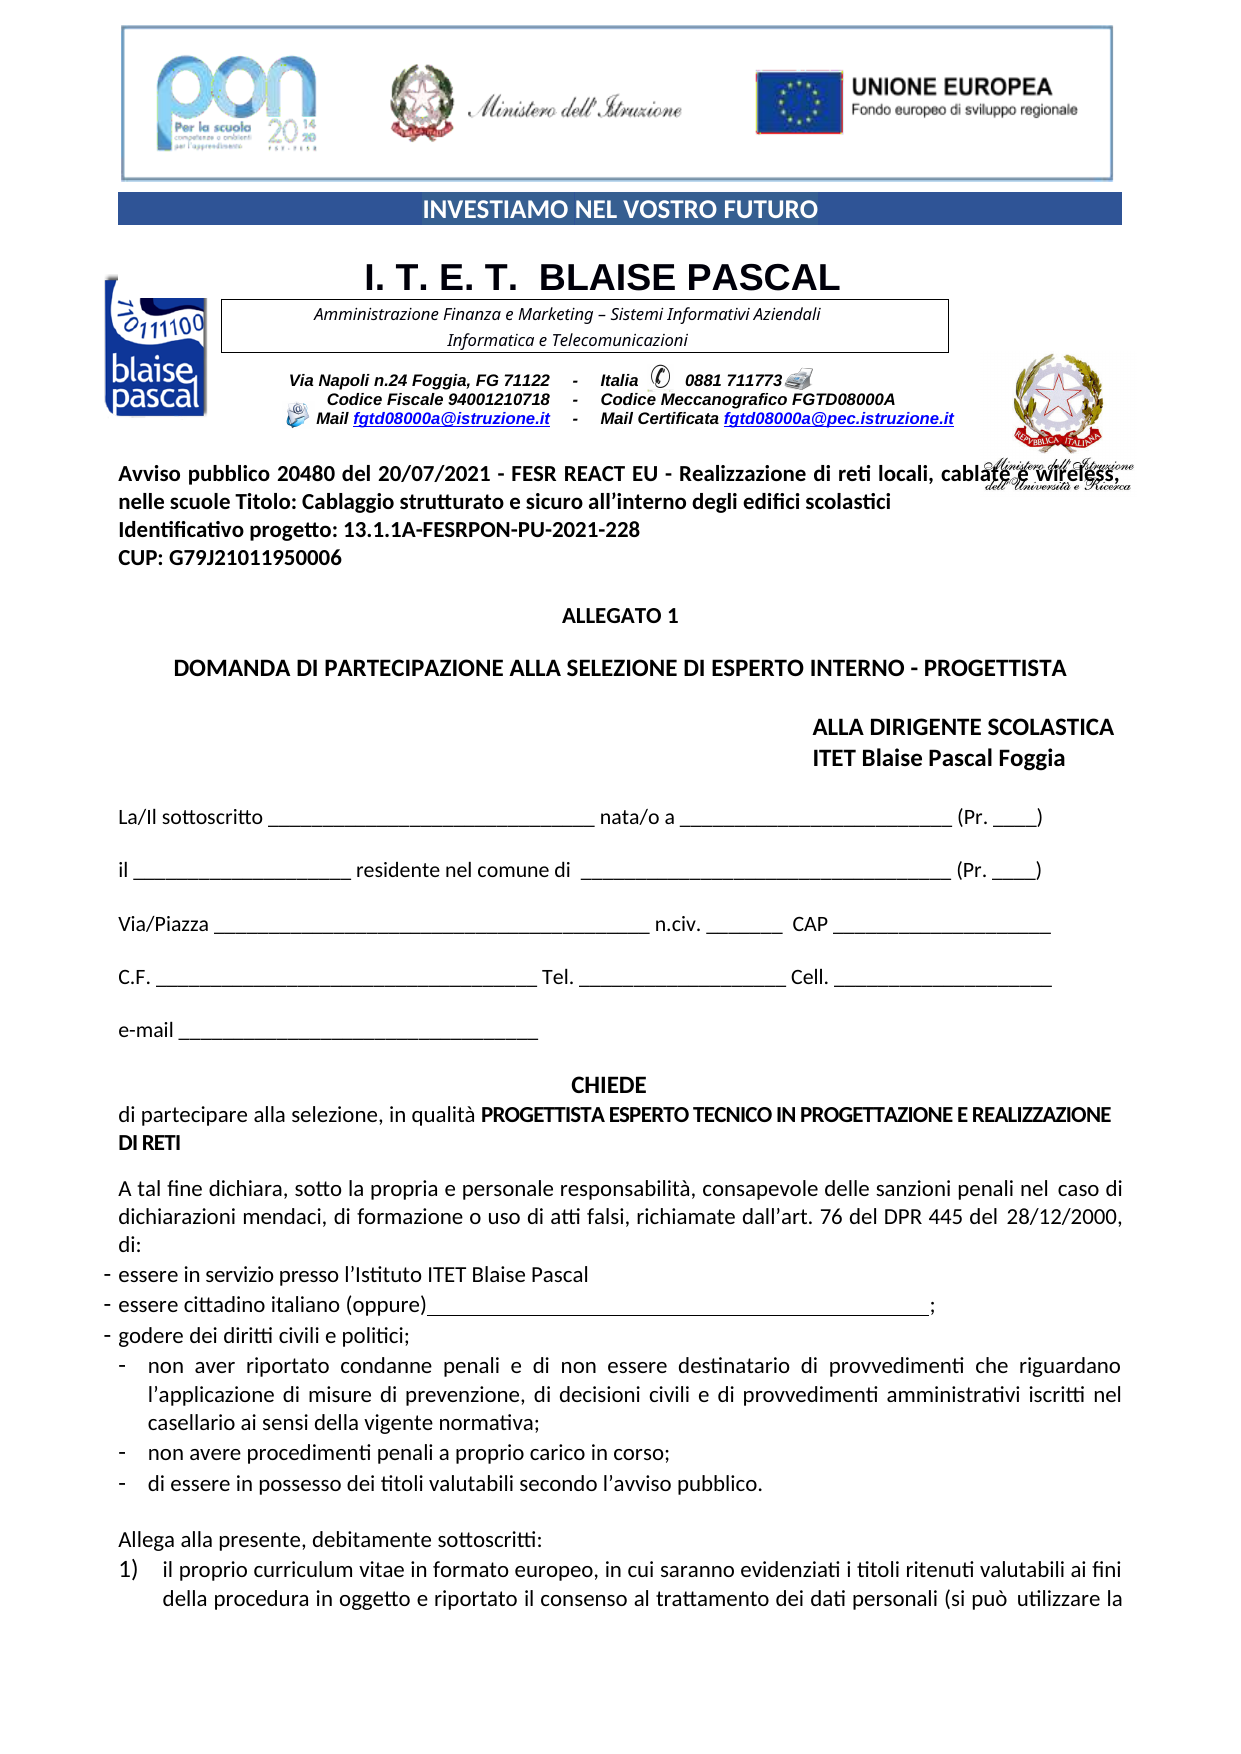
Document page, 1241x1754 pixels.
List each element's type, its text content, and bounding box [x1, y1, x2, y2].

text ALLA DIRIGENTE SCOLASTICA [812, 711, 1123, 742]
text DOMANDA DI PARTECIPAZIONE ALLA SELEZIONE DI ESPERTO INTERNO - PROGETTISTA [118, 652, 1122, 683]
picture [980, 351, 1138, 497]
text Avviso pubblico 20480 del 20/07/2021 - FESR REACT EU - Realizzazione di reti locali, cablate e wireless, nelle scuole Titolo: Cablaggio strutturato e sicuro all’interno degli edifici scolastici [118, 459, 1122, 515]
text Allega alla presente, debitamente sottoscritti: [118, 1525, 1122, 1553]
text La/Il sottoscritto ______________________________ nata/o a _________________________ (Pr. ____) [118, 803, 1122, 830]
picture [121, 25, 1114, 182]
picture [647, 364, 674, 392]
text ITET Blaise Pascal Foggia [812, 742, 1123, 772]
picture [784, 364, 814, 391]
list essere cittadino italiano (oppure) ; [103, 1288, 1123, 1319]
list essere in servizio presso l’Istituto ITET Blaise Pascal [103, 1258, 1123, 1288]
text CUP: G79J21011950006 [118, 543, 1122, 571]
text C.F. ___________________________________ Tel. ___________________ Cell. ____________________ [118, 963, 1122, 990]
picture [282, 401, 315, 429]
text Via/Piazza ________________________________________ n.civ. _______ CAP ____________________ [118, 910, 1122, 936]
text A tal fine dichiara, sotto la propria e personale responsabilità, consapevole delle sanzioni penali nel caso di dichiarazioni mendaci, di formazione o uso di atti falsi, richiamate dall’art. 76 del DPR 445 del 28/12/2000, di: [118, 1174, 1123, 1258]
subtitle ALLEGATO 1 [118, 601, 1122, 629]
picture [100, 274, 208, 420]
text il ____________________ residente nel comune di __________________________________ (Pr. ____) [118, 856, 1122, 883]
text di partecipare alla selezione, in qualità PROGETTISTA ESPERTO TECNICO IN PROGETTAZIONE E REALIZZAZIONE DI RETI [118, 1100, 1122, 1156]
text Identificativo progetto: 13.1.1A-FESRPON-PU-2021-228 [118, 515, 1122, 543]
list non aver riportato condanne penali e di non essere destinatario di provvedimenti che riguardano l’applicazione di misure di prevenzione, di decisioni civili e di provvedimenti amministrativi iscritti nel casellario ai sensi della vigente normativa; [118, 1349, 1123, 1436]
text CHIEDE [195, 1070, 1022, 1100]
list non avere procedimenti penali a proprio carico in corso; [118, 1436, 1040, 1467]
text e-mail _________________________________ [118, 1016, 1122, 1043]
list godere dei diritti civili e politici; [103, 1319, 1123, 1349]
list di essere in possesso dei titoli valutabili secondo l’avviso pubblico. [118, 1467, 1040, 1497]
